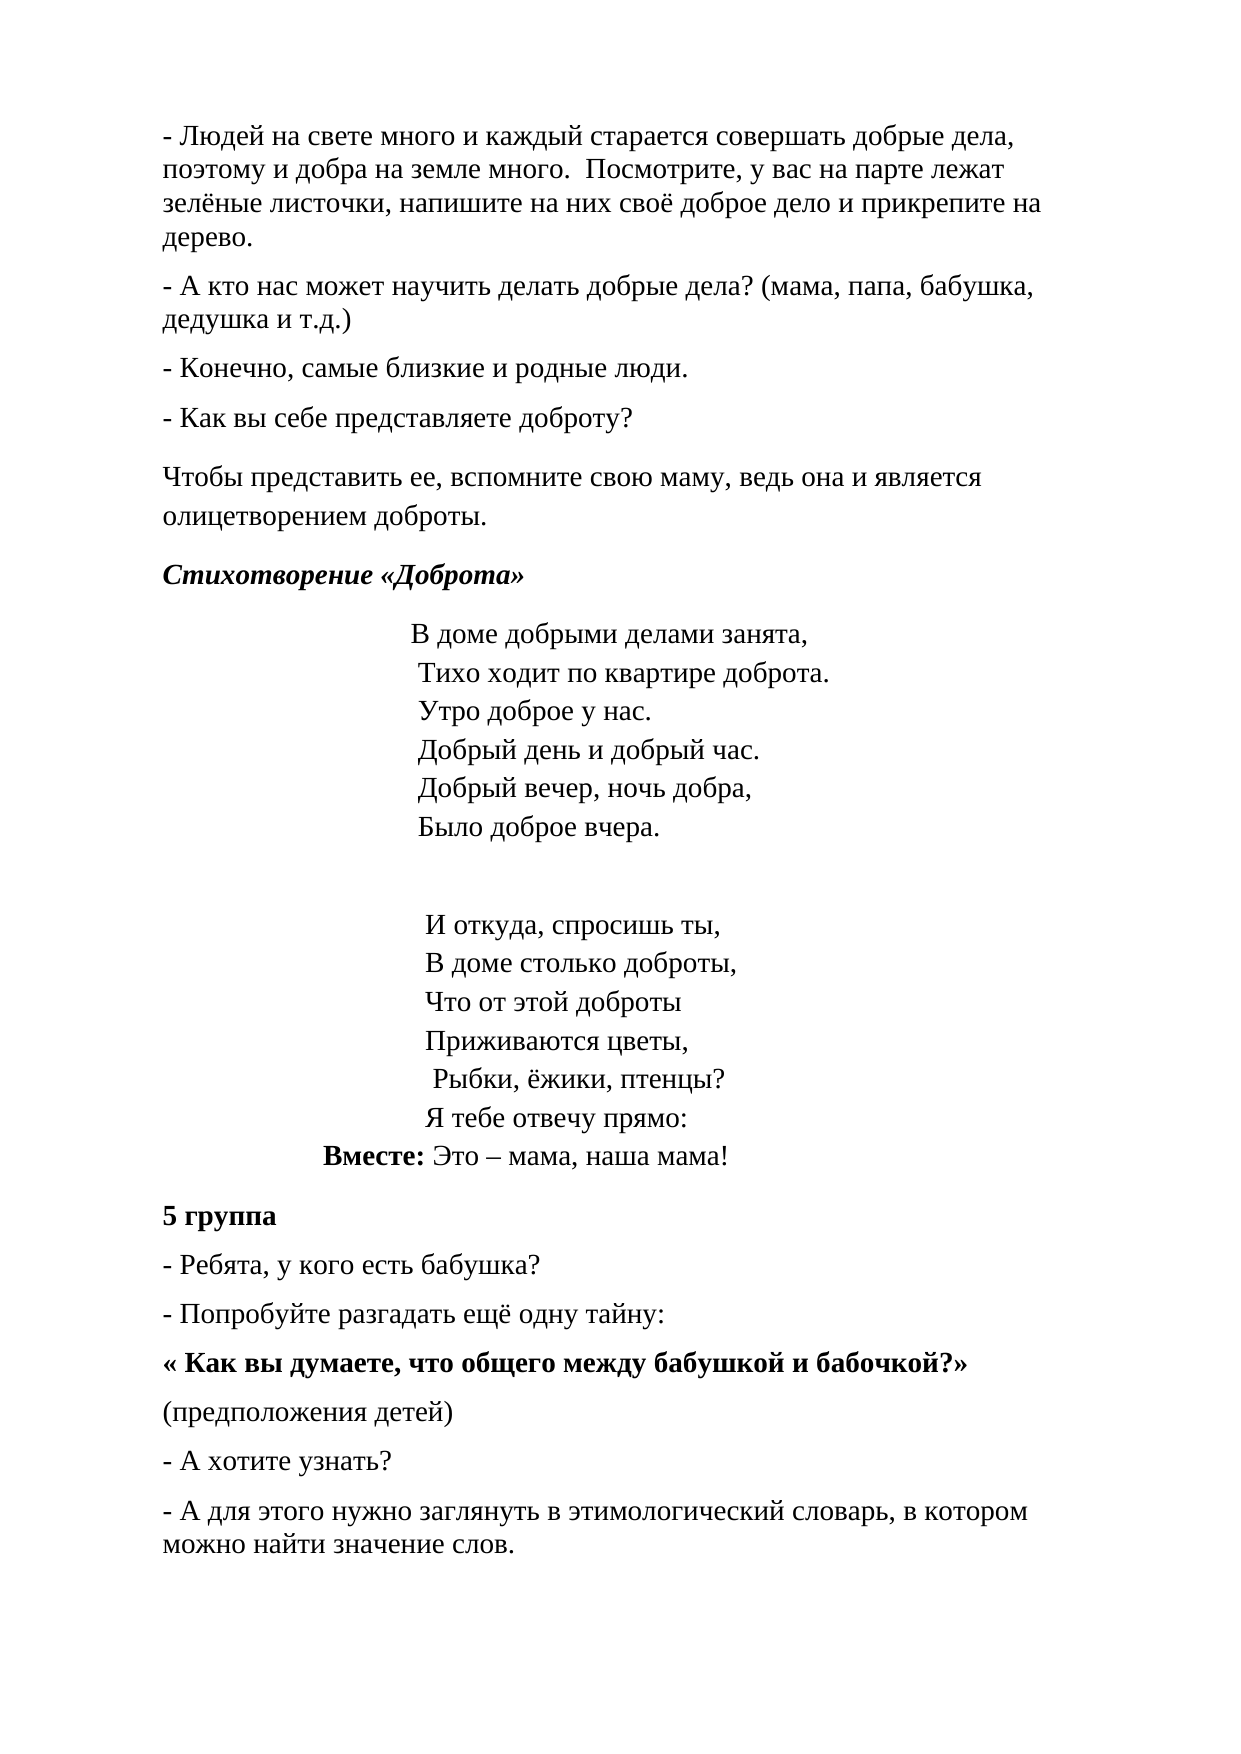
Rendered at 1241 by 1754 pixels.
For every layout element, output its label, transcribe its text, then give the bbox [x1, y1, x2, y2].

text 5 группа [162, 1198, 1107, 1231]
text « Как вы думаете, что общего между бабушкой и бабочкой?» [162, 1345, 1107, 1379]
text - А для этого нужно заглянуть в этимологический словарь, в котором можно найти значение слов. [162, 1493, 1107, 1560]
text - Конечно, самые близкие и родные люди. [162, 351, 1107, 384]
text - Ребята, у кого есть бабушка? [162, 1247, 1107, 1280]
text В доме добрыми делами занята, Тихо ходит по квартире доброта. Утро доброе у нас. Добрый день и добрый час. Добрый вечер, ночь добра, Было доброе вчера. [162, 616, 1107, 843]
text Стихотворение «Доброта» [162, 557, 1107, 591]
text (предположения детей) [162, 1394, 1107, 1428]
text И откуда, спросишь ты, В доме столько доброты, Что от этой доброты Приживаются цветы, Рыбки, ёжики, птенцы? Я тебе отвечу прямо: Вместе: Это – мама, наша мама! [162, 868, 1107, 1172]
text - А хотите узнать? [162, 1443, 1107, 1477]
text Чтобы представить ее, вспомните свою маму, ведь она и является олицетворением доброты. [162, 459, 1107, 531]
text - Людей на свете много и каждый старается совершать добрые дела, поэтому и добра на земле много. Посмотрите, у вас на парте лежат зелёные листочки, напишите на них своё доброе дело и прикрепите на дерево. [162, 118, 1107, 252]
text - Как вы себе представляете доброту? [162, 400, 1107, 433]
text - Попробуйте разгадать ещё одну тайну: [162, 1296, 1107, 1329]
text - А кто нас может научить делать добрые дела? (мама, папа, бабушка, дедушка и т.д.) [162, 268, 1107, 335]
